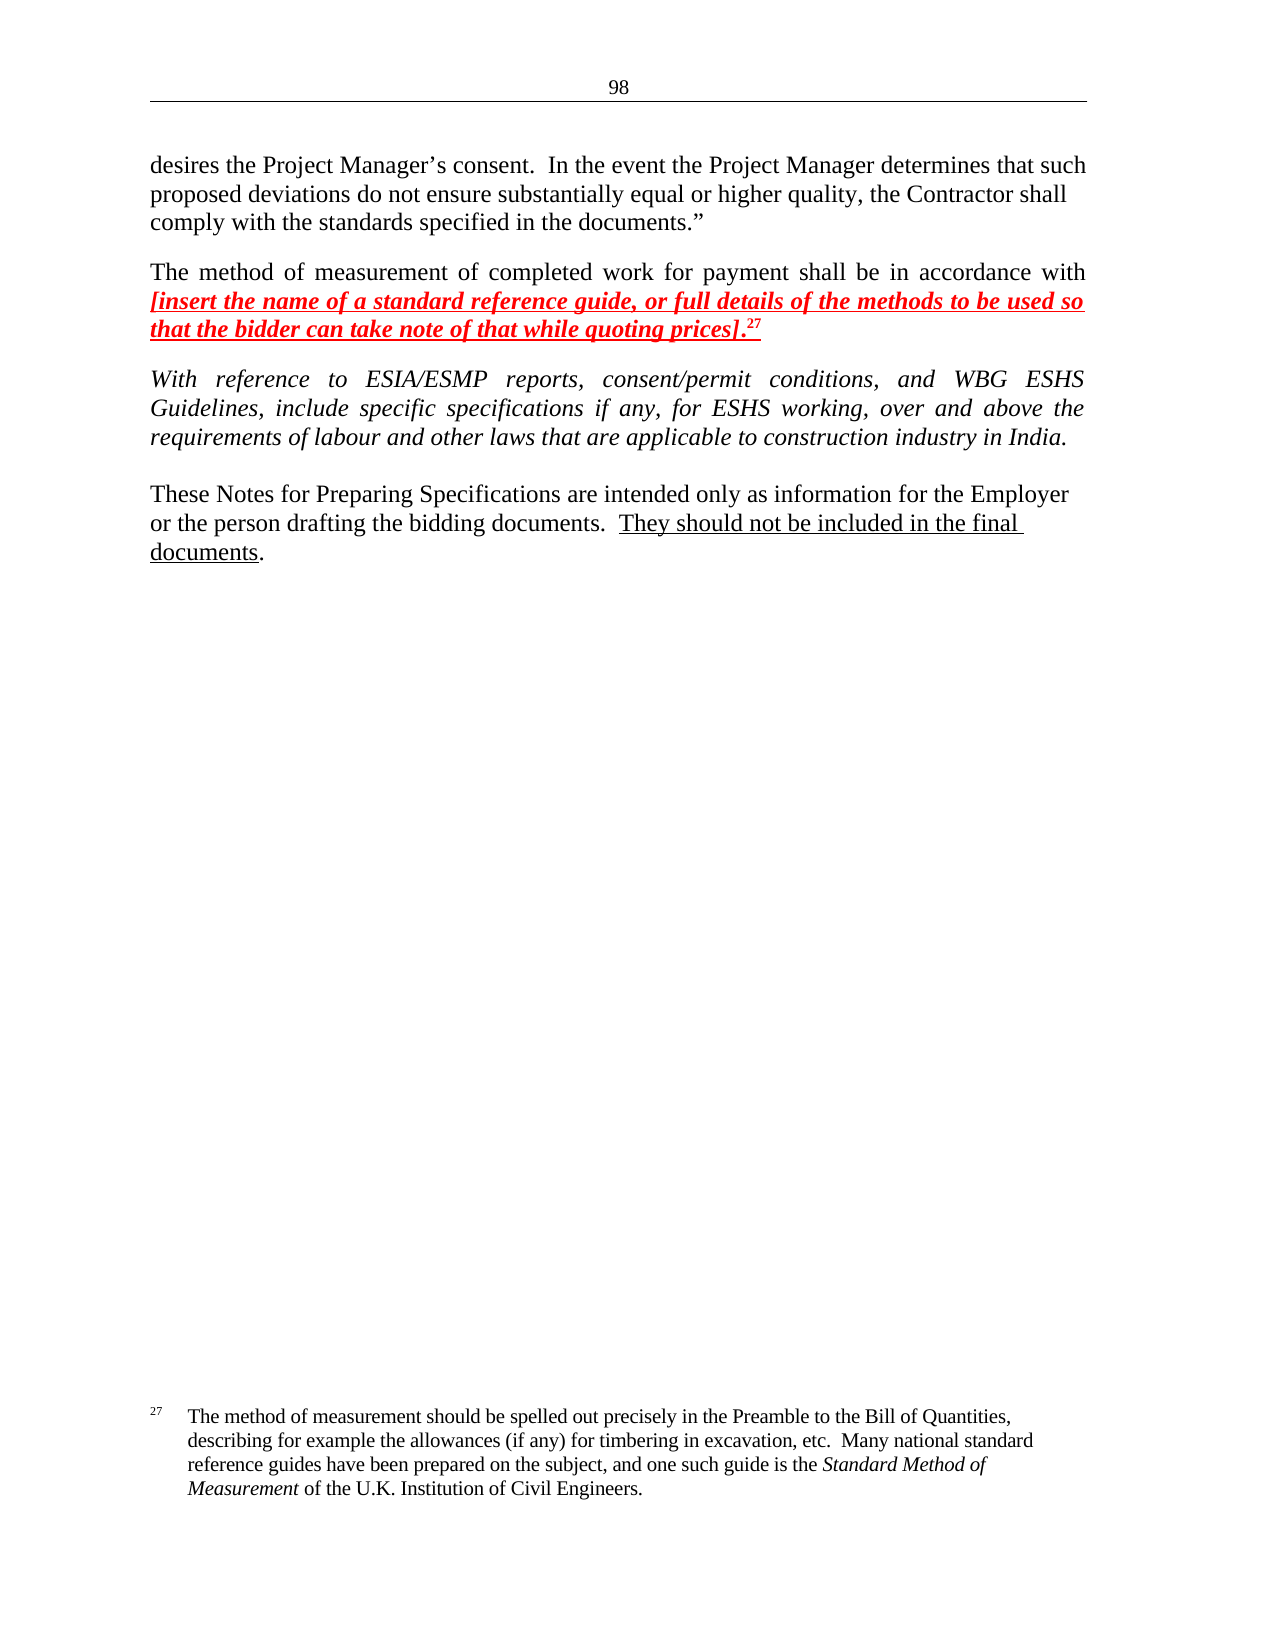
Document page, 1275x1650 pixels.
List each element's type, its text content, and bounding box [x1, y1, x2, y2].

text The method of measurement of completed work for payment shall be in accordance with [insert the name of a standard reference guide, or full details of the methods to be used so that the bidder can take note of that while quoting prices]. [150, 257, 1087, 343]
text These Notes for Preparing Specifications are intended only as information for the Employer or the person drafting the bidding documents. They should not be included in the final documents. [150, 479, 1087, 565]
text With reference to ESIA/ESMP reports, consent/permit conditions, and WBG ESHS Guidelines, include specific specifications if any, for ESHS working, over and above the requirements of labour and other laws that are applicable to construction industry in India. [150, 364, 1087, 450]
